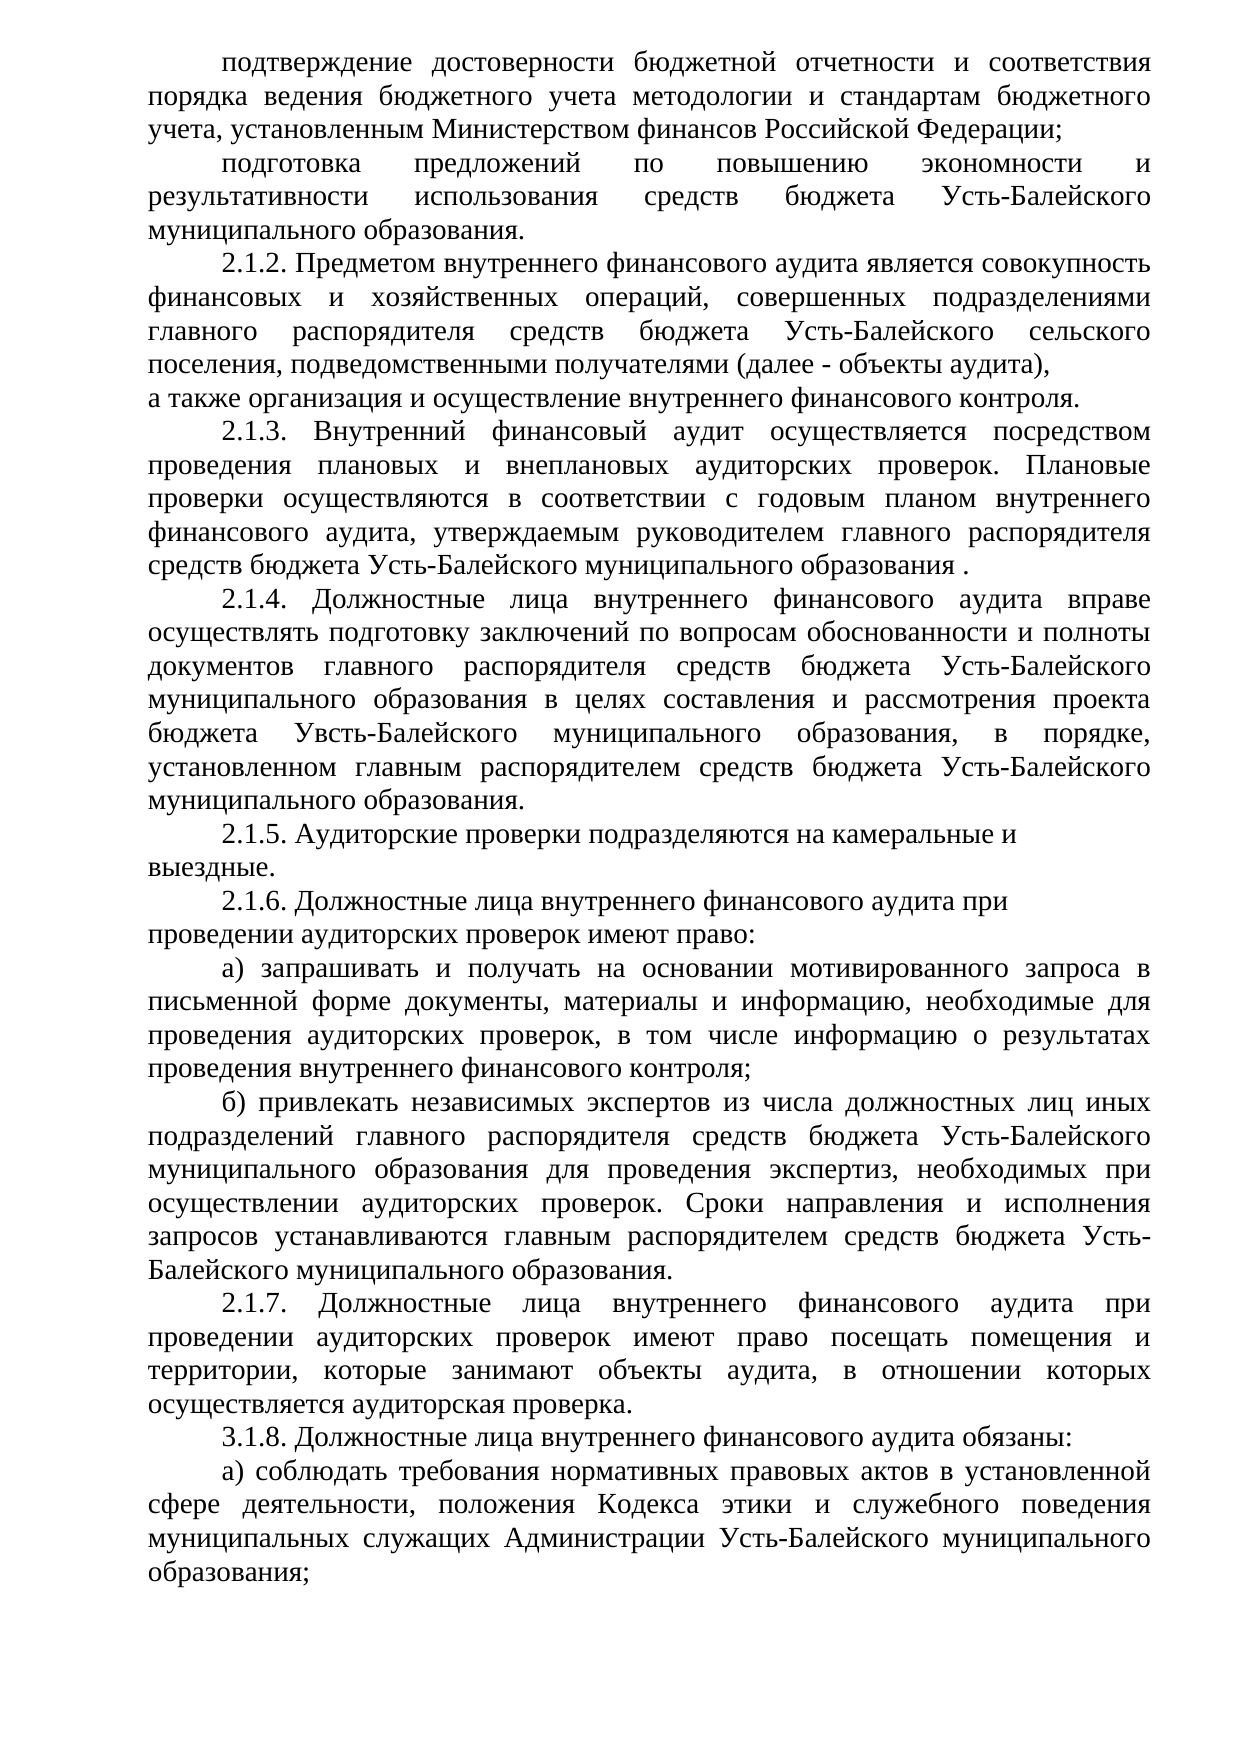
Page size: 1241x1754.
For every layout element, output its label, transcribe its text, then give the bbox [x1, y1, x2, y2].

text 2.1.2. Предметом внутреннего финансового аудита является совокупность финансовых и хозяйственных операций, совершенных подразделениями главного распорядителя средств бюджета Усть-Балейского сельского поселения, подведомственными получателями (далее - объекты аудита), [148, 246, 1152, 380]
text подготовка предложений по повышению экономности и результативности использования средств бюджета Усть-Балейского муниципального образования. [148, 145, 1152, 246]
text 3.1.8. Должностные лица внутреннего финансового аудита обязаны: [148, 1419, 1152, 1453]
text 2.1.7. Должностные лица внутреннего финансового аудита при проведении аудиторских проверок имеют право посещать помещения и территории, которые занимают объекты аудита, в отношении которых осуществляется аудиторская проверка. [148, 1285, 1152, 1419]
text 2.1.6. Должностные лица внутреннего финансового аудита при проведении аудиторских проверок имеют право: [148, 883, 1152, 950]
text а) запрашивать и получать на основании мотивированного запроса в письменной форме документы, материалы и информацию, необходимые для проведения аудиторских проверок, в том числе информацию о результатах проведения внутреннего финансового контроля; [148, 950, 1152, 1084]
text а также организация и осуществление внутреннего финансового контроля. [148, 380, 1152, 413]
text 2.1.4. Должностные лица внутреннего финансового аудита вправе осуществлять подготовку заключений по вопросам обоснованности и полноты документов главного распорядителя средств бюджета Усть-Балейского муниципального образования в целях составления и рассмотрения проекта бюджета Увсть-Балейского муниципального образования, в порядке, установленном главным распорядителем средств бюджета Усть-Балейского муниципального образования. [148, 581, 1152, 816]
text подтверждение достоверности бюджетной отчетности и соответствия порядка ведения бюджетного учета методологии и стандартам бюджетного учета, установленным Министерством финансов Российской Федерации; [148, 44, 1152, 145]
text б) привлекать независимых экспертов из числа должностных лиц иных подразделений главного распорядителя средств бюджета Усть-Балейского муниципального образования для проведения экспертиз, необходимых при осуществлении аудиторских проверок. Сроки направления и исполнения запросов устанавливаются главным распорядителем средств бюджета Усть-Балейского муниципального образования. [148, 1084, 1152, 1285]
text 2.1.3. Внутренний финансовый аудит осуществляется посредством проведения плановых и внеплановых аудиторских проверок. Плановые проверки осуществляются в соответствии с годовым планом внутреннего финансового аудита, утверждаемым руководителем главного распорядителя средств бюджета Усть-Балейского муниципального образования . [148, 413, 1152, 581]
text 2.1.5. Аудиторские проверки подразделяются на камеральные и выездные. [148, 816, 1152, 883]
text а) соблюдать требования нормативных правовых актов в установленной сфере деятельности, положения Кодекса этики и служебного поведения муниципальных служащих Администрации Усть-Балейского муниципального образования; [148, 1453, 1152, 1587]
